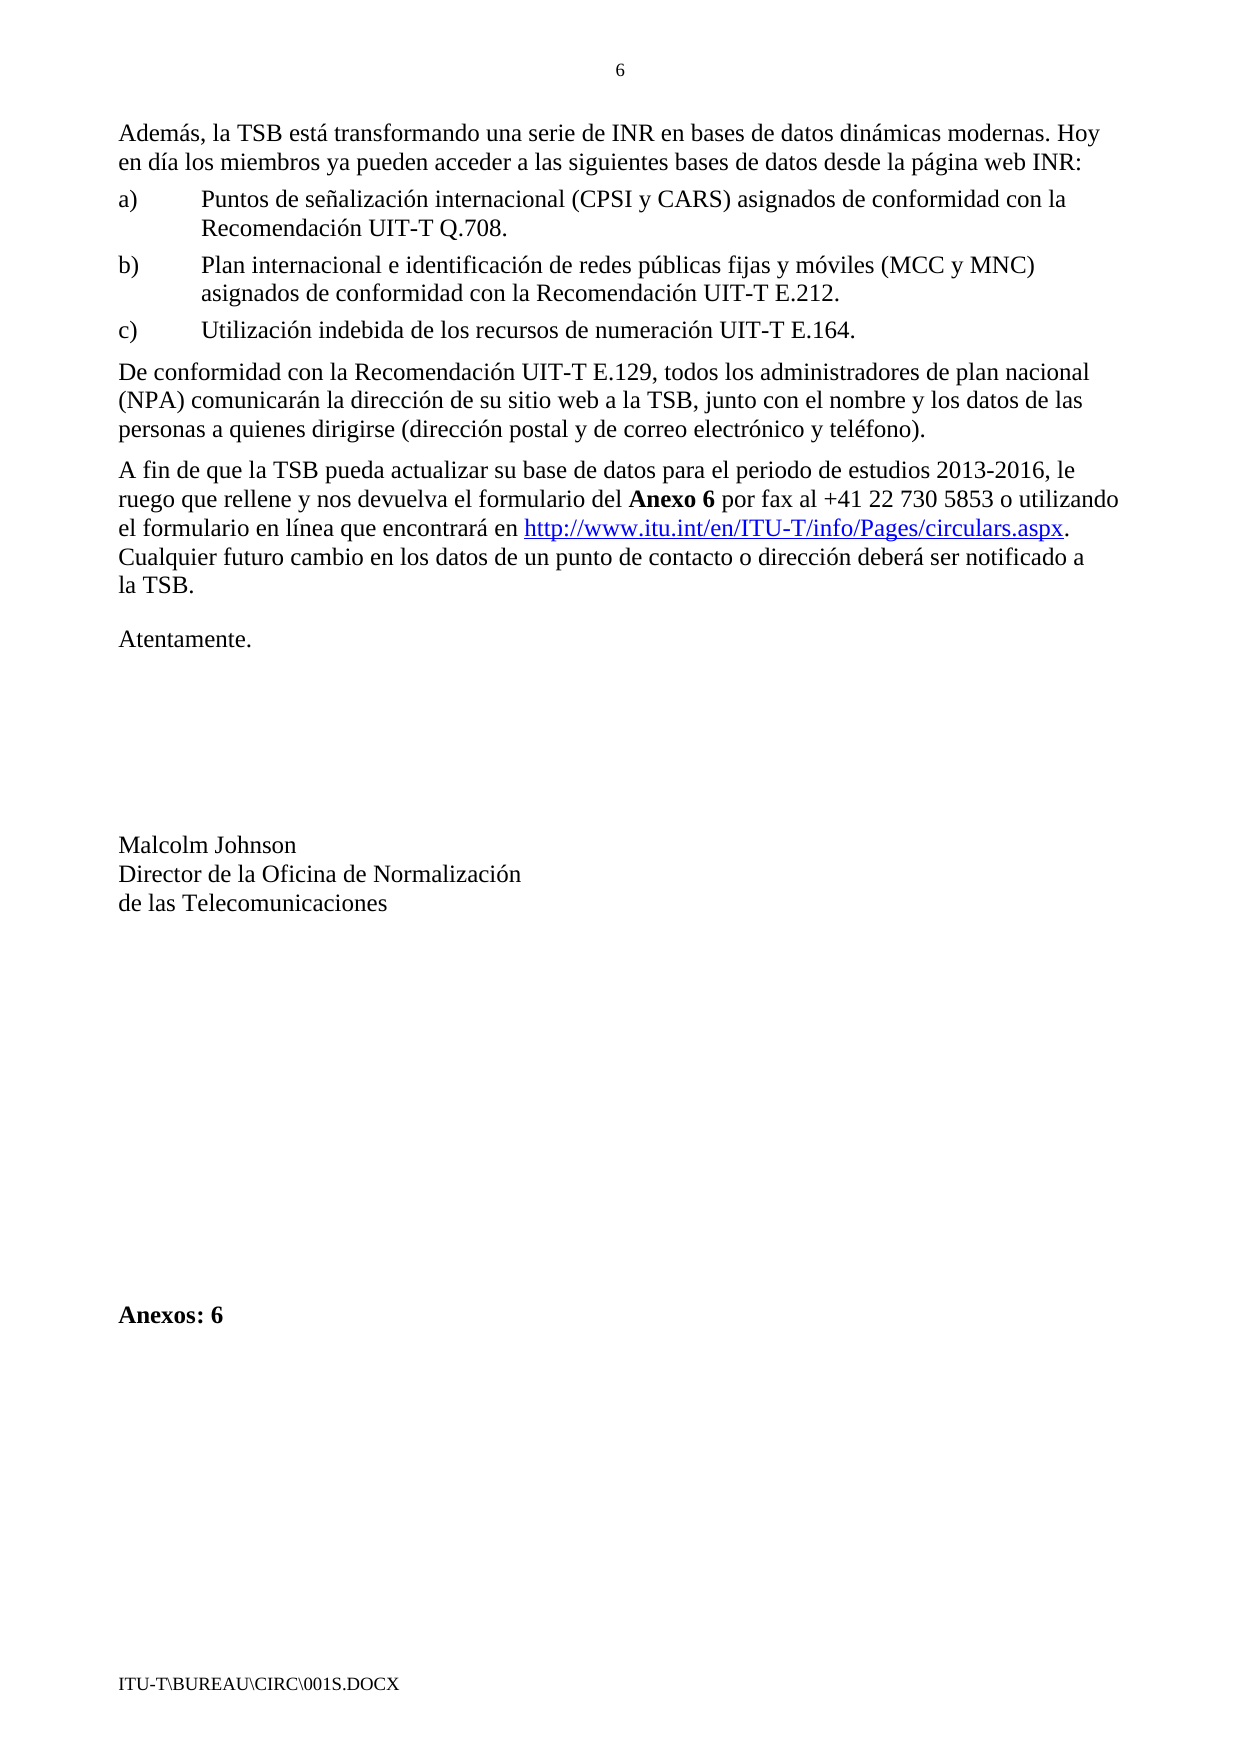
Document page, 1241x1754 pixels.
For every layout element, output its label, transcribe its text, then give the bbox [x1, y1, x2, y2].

text Atentamente. [118, 624, 1112, 653]
text De conformidad con la Recomendación UIT-T E.129, todos los administradores de plan nacional (NPA) comunicarán la dirección de su sitio web a la TSB, junto con el nombre y los datos de las personas a quienes dirigirse (dirección postal y de correo electrónico y teléfono). [118, 357, 1122, 443]
text a) Puntos de señalización internacional (CPSI y CARS) asignados de conformidad con la Recomendación UIT-T Q.708. [118, 184, 1122, 241]
text c) Utilización indebida de los recursos de numeración UIT-T E.164. [118, 316, 1122, 344]
text Además, la TSB está transformando una serie de INR en bases de datos dinámicas modernas. Hoy en día los miembros ya pueden acceder a las siguientes bases de datos desde la página web INR: [118, 118, 1122, 176]
text A fin de que la TSB pueda actualizar su base de datos para el periodo de estudios 2013-2016, le ruego que rellene y nos devuelva el formulario del Anexo 6 por fax al +41 22 730 5853 o utilizando el formulario en línea que encontrará en http://www.itu.int/en/ITU-T/info/Pages/circulars.aspx. Cualquier futuro cambio en los datos de un punto de contacto o dirección deberá ser notificado a la TSB. [118, 456, 1122, 599]
text Anexos: 6 [118, 1300, 1122, 1329]
text b) Plan internacional e identificación de redes públicas fijas y móviles (MCC y MNC) asignados de conformidad con la Recomendación UIT-T E.212. [118, 250, 1122, 307]
text Malcolm Johnson Director de la Oficina de Normalización de las Telecomunicaciones [118, 830, 1113, 917]
